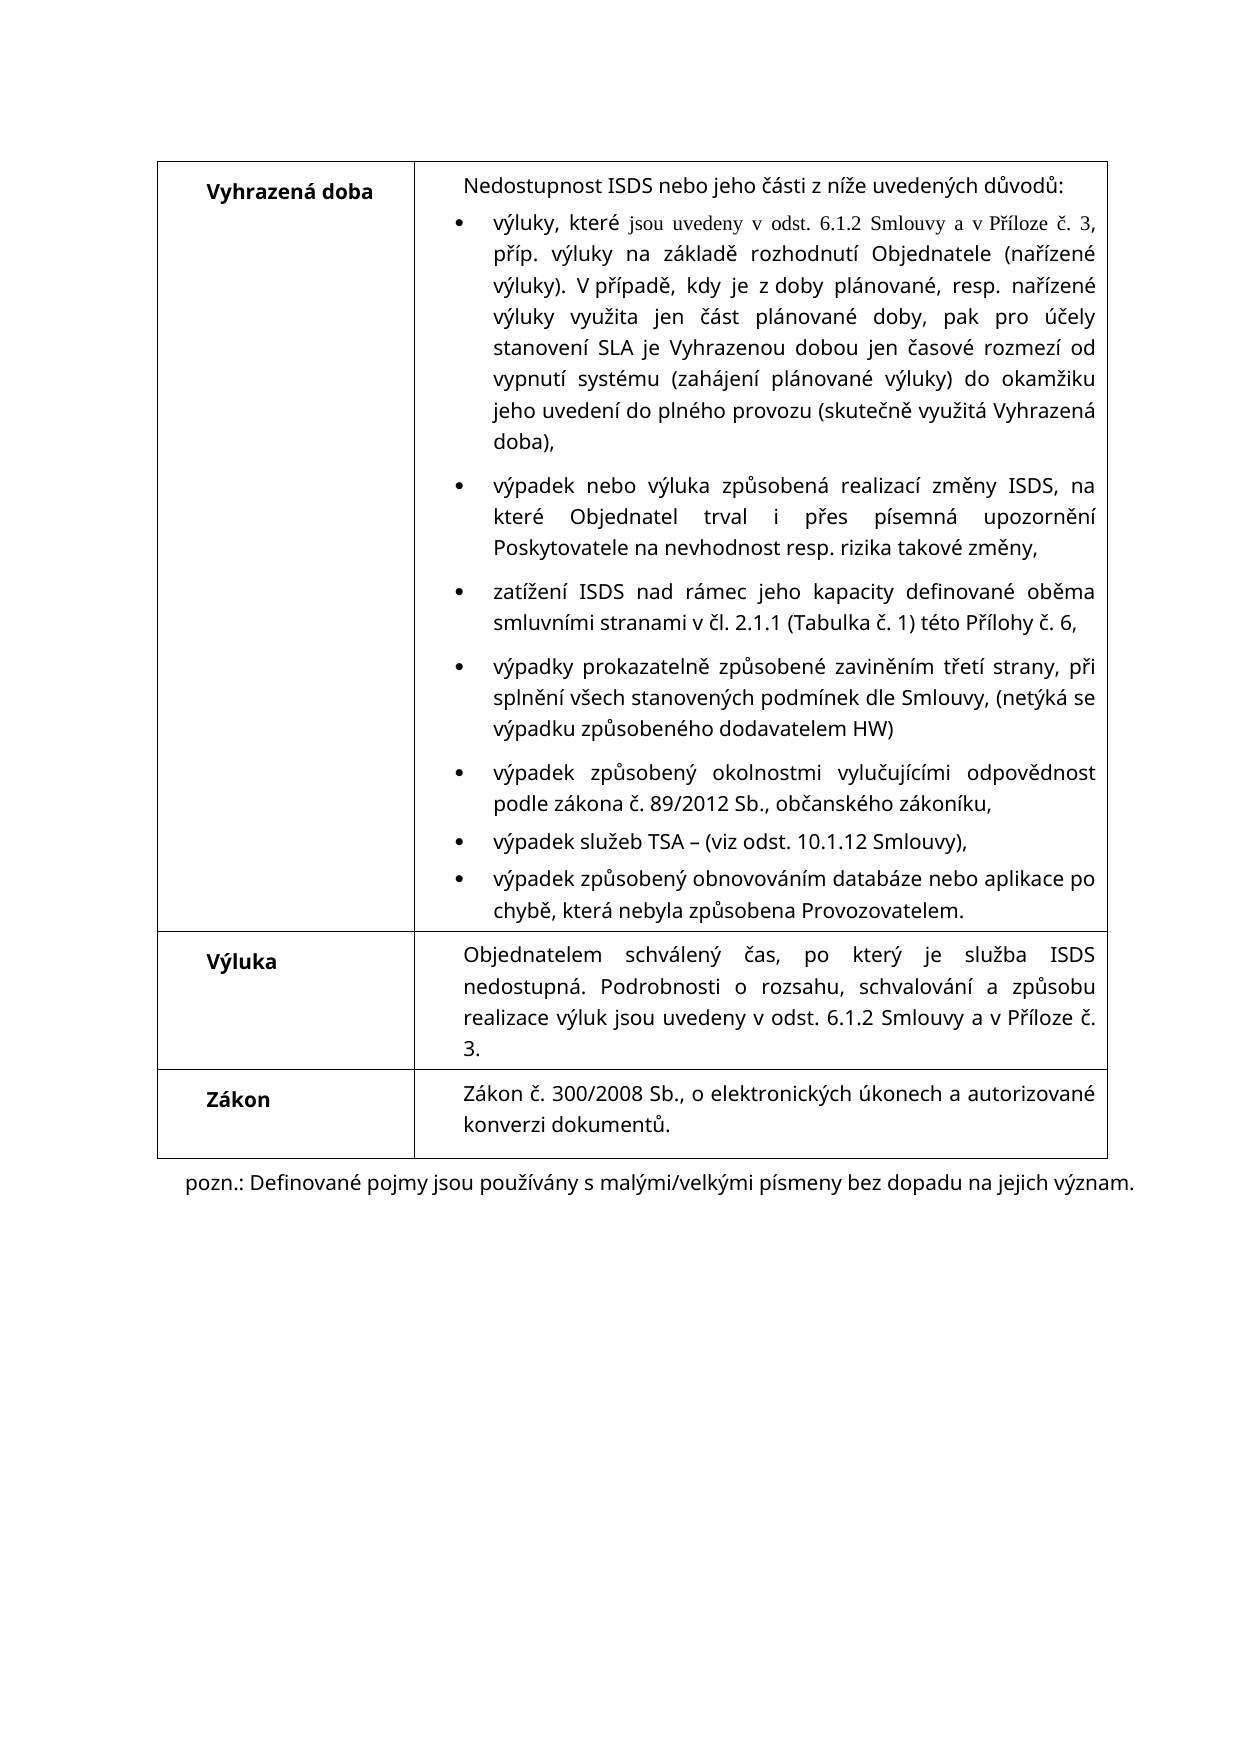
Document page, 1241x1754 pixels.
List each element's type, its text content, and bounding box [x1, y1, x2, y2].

table_cell Objednatelem schválený čas, po který je služba ISDS nedostupná. Podrobnosti o rozsahu, schvalování a způsobu realizace výluk jsou uvedeny v odst. 6.1.2 Smlouvy a v Příloze č. 3. [415, 932, 1107, 1069]
table_cell Zákon č. 300/2008 Sb., o elektronických úkonech a autorizované konverzi dokumentů. [415, 1070, 1107, 1158]
table_cell Zákon [158, 1070, 414, 1158]
table_cell Nedostupnost ISDS nebo jeho části z níže uvedených důvodů: výluky, které jsou uvedeny v odst. 6.1.2 Smlouvy a v Příloze č. 3, příp. výluky na základě rozhodnutí Objednatele (nařízené výluky). V případě, kdy je z doby plánované, resp. nařízené výluky využita jen část plánované doby, pak pro účely stanovení SLA je Vyhrazenou dobou jen časové rozmezí od vypnutí systému (zahájení plánované výluky) do okamžiku jeho uvedení do plného provozu (skutečně využitá Vyhrazená doba), výpadek nebo výluka způsobená realizací změny ISDS, na které Objednatel trval i přes písemná upozornění Poskytovatele na nevhodnost resp. rizika takové změny, zatížení ISDS nad rámec jeho kapacity definované oběma smluvními stranami v čl. 2.1.1 (Tabulka č. 1) této Přílohy č. 6, výpadky prokazatelně způsobené zaviněním třetí strany, při splnění všech stanovených podmínek dle Smlouvy, (netýká se výpadku způsobeného dodavatelem HW) výpadek způsobený okolnostmi vylučujícími odpovědnost podle zákona č. 89/2012 Sb., občanského zákoníku, výpadek služeb TSA – (viz odst. 10.1.12 Smlouvy), výpadek způsobený obnovováním databáze nebo aplikace po chybě, která nebyla způsobena Provozovatelem. [415, 162, 1107, 931]
text pozn.: Definované pojmy jsou používány s malými/velkými písmeny bez dopadu na jejich význam. [185, 1165, 1144, 1197]
table_cell Výluka [158, 932, 414, 1069]
table_cell Vyhrazená doba [158, 162, 414, 931]
